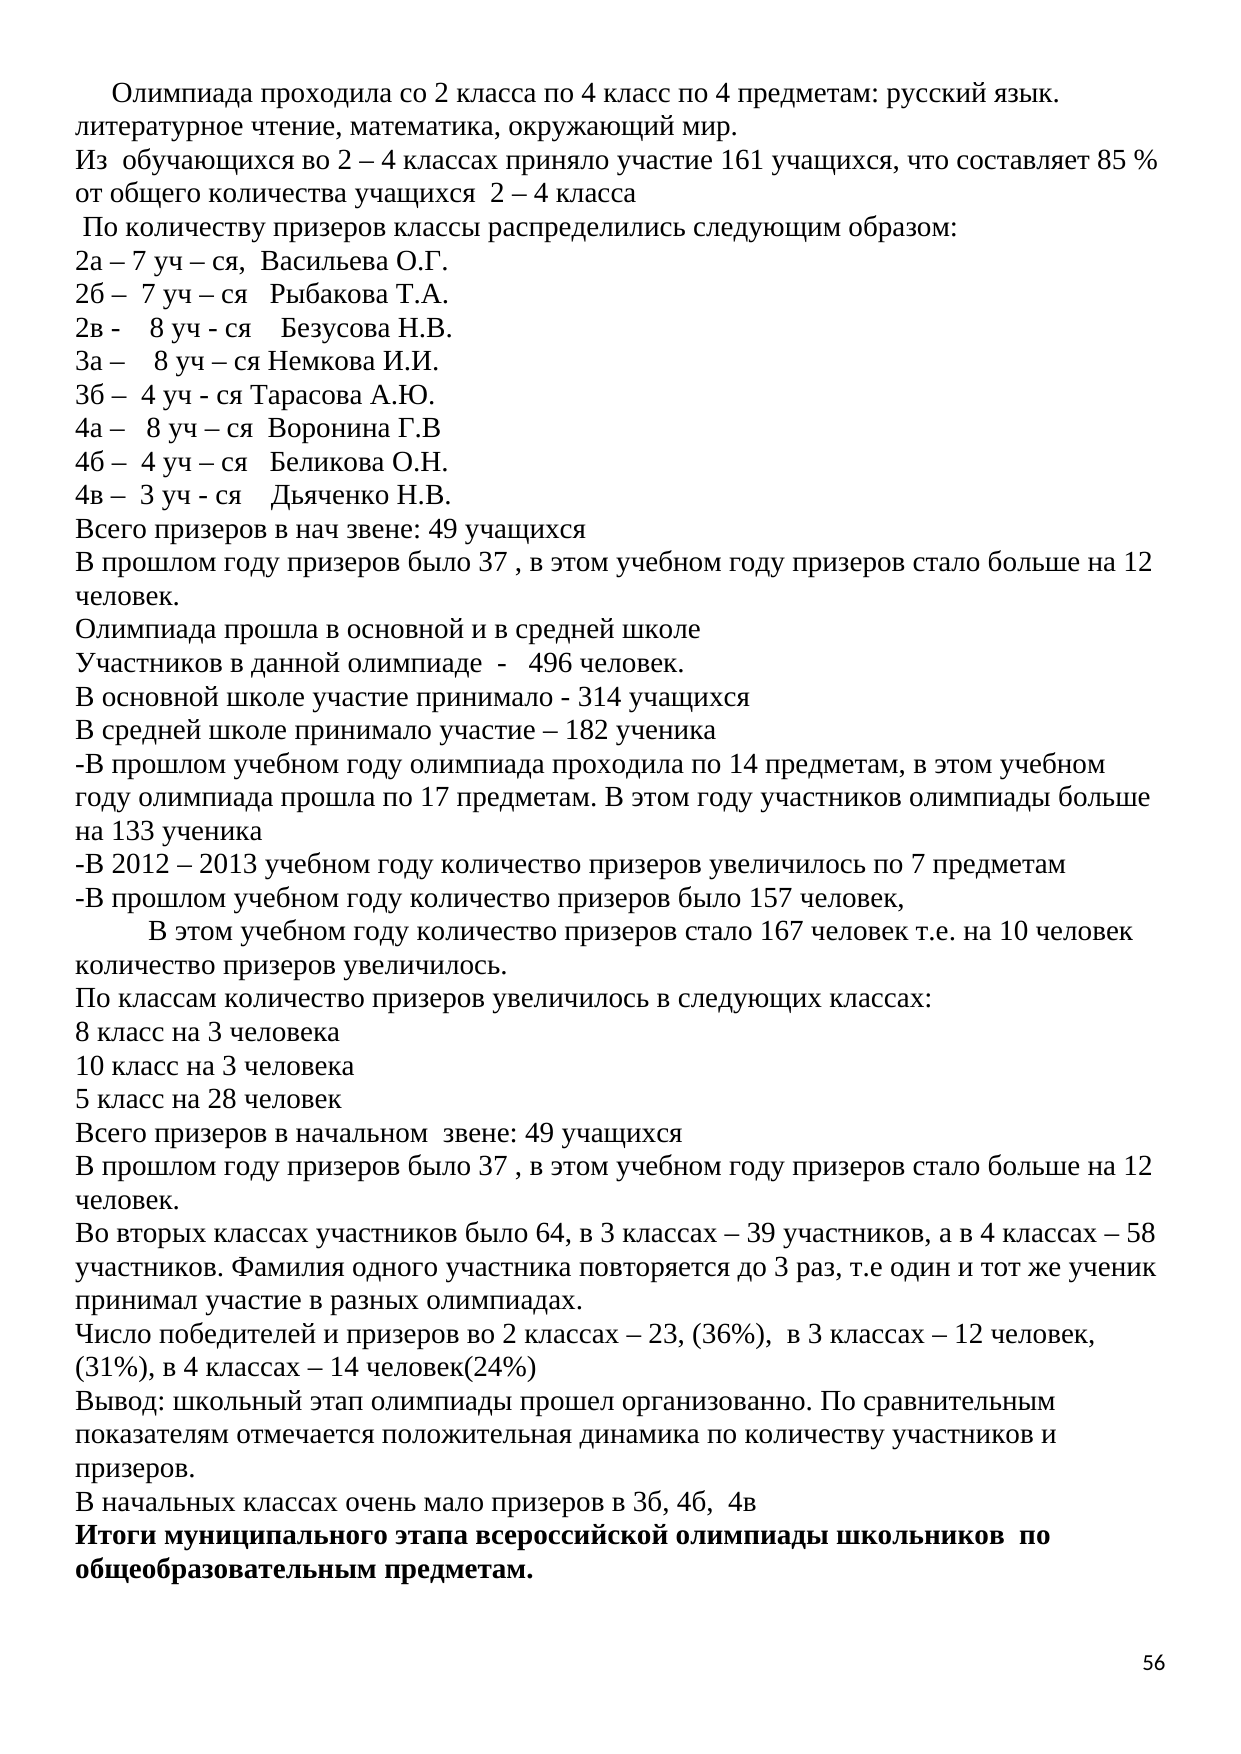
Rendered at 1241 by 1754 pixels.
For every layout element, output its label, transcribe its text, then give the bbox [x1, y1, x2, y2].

text 3а – 8 уч – ся Немкова И.И. [75, 343, 1159, 377]
text Всего призеров в нач звене: 49 учащихся [75, 511, 1159, 544]
text В начальных классах очень мало призеров в 3б, 4б, 4в [75, 1484, 1159, 1517]
text По классам количество призеров увеличилось в следующих классах: [75, 981, 1159, 1014]
text Число победителей и призеров во 2 классах – 23, (36%), в 3 классах – 12 человек, (31%), в 4 классах – 14 человек(24%) [75, 1316, 1159, 1383]
text 10 класс на 3 человека [75, 1048, 1159, 1081]
text 4а – 8 уч – ся Воронина Г.В [75, 410, 1159, 444]
text Участников в данной олимпиаде - 496 человек. [75, 645, 1159, 679]
text В прошлом году призеров было 37 , в этом учебном году призеров стало больше на 12 человек. [75, 1148, 1159, 1215]
text В прошлом году призеров было 37 , в этом учебном году призеров стало больше на 12 человек. [75, 544, 1159, 612]
text 2а – 7 уч – ся, Васильева О.Г. [75, 243, 1159, 276]
text Итоги муниципального этапа всероссийской олимпиады школьников по общеобразовательным предметам. [75, 1517, 1159, 1584]
text 4в – 3 уч - ся Дьяченко Н.В. [75, 477, 1159, 511]
text Из обучающихся во 2 – 4 классах приняло участие 161 учащихся, что составляет 85 % от общего количества учащихся 2 – 4 класса [75, 142, 1159, 209]
text 4б – 4 уч – ся Беликова О.Н. [75, 444, 1159, 477]
text 2б – 7 уч – ся Рыбакова Т.А. [75, 276, 1159, 310]
text Во вторых классах участников было 64, в 3 классах – 39 участников, а в 4 классах – 58 участников. Фамилия одного участника повторяется до 3 раз, т.е один и тот же ученик принимал участие в разных олимпиадах. [75, 1215, 1159, 1316]
text Вывод: школьный этап олимпиады прошел организованно. По сравнительным показателям отмечается положительная динамика по количеству участников и призеров. [75, 1383, 1159, 1484]
text 2в - 8 уч - ся Безусова Н.В. [75, 310, 1159, 343]
text Олимпиада проходила со 2 класса по 4 класс по 4 предметам: русский язык. литературное чтение, математика, окружающий мир. [75, 75, 1159, 142]
text 5 класс на 28 человек [75, 1081, 1159, 1115]
text Всего призеров в начальном звене: 49 учащихся [75, 1115, 1159, 1148]
text В этом учебном году количество призеров стало 167 человек т.е. на 10 человек количество призеров увеличилось. [75, 913, 1159, 981]
text В средней школе принимало участие – 182 ученика [75, 712, 1159, 746]
text -В прошлом учебном году олимпиада проходила по 14 предметам, в этом учебном году олимпиада прошла по 17 предметам. В этом году участников олимпиады больше на 133 ученика [75, 746, 1159, 846]
text По количеству призеров классы распределились следующим образом: [75, 209, 1159, 243]
text В основной школе участие принимало - 314 учащихся [75, 679, 1159, 712]
text 3б – 4 уч - ся Тарасова А.Ю. [75, 377, 1159, 410]
text -В 2012 – 2013 учебном году количество призеров увеличилось по 7 предметам [75, 846, 1159, 880]
text Олимпиада прошла в основной и в средней школе [75, 612, 1159, 645]
text 8 класс на 3 человека [75, 1014, 1159, 1048]
text -В прошлом учебном году количество призеров было 157 человек, [75, 880, 1159, 913]
